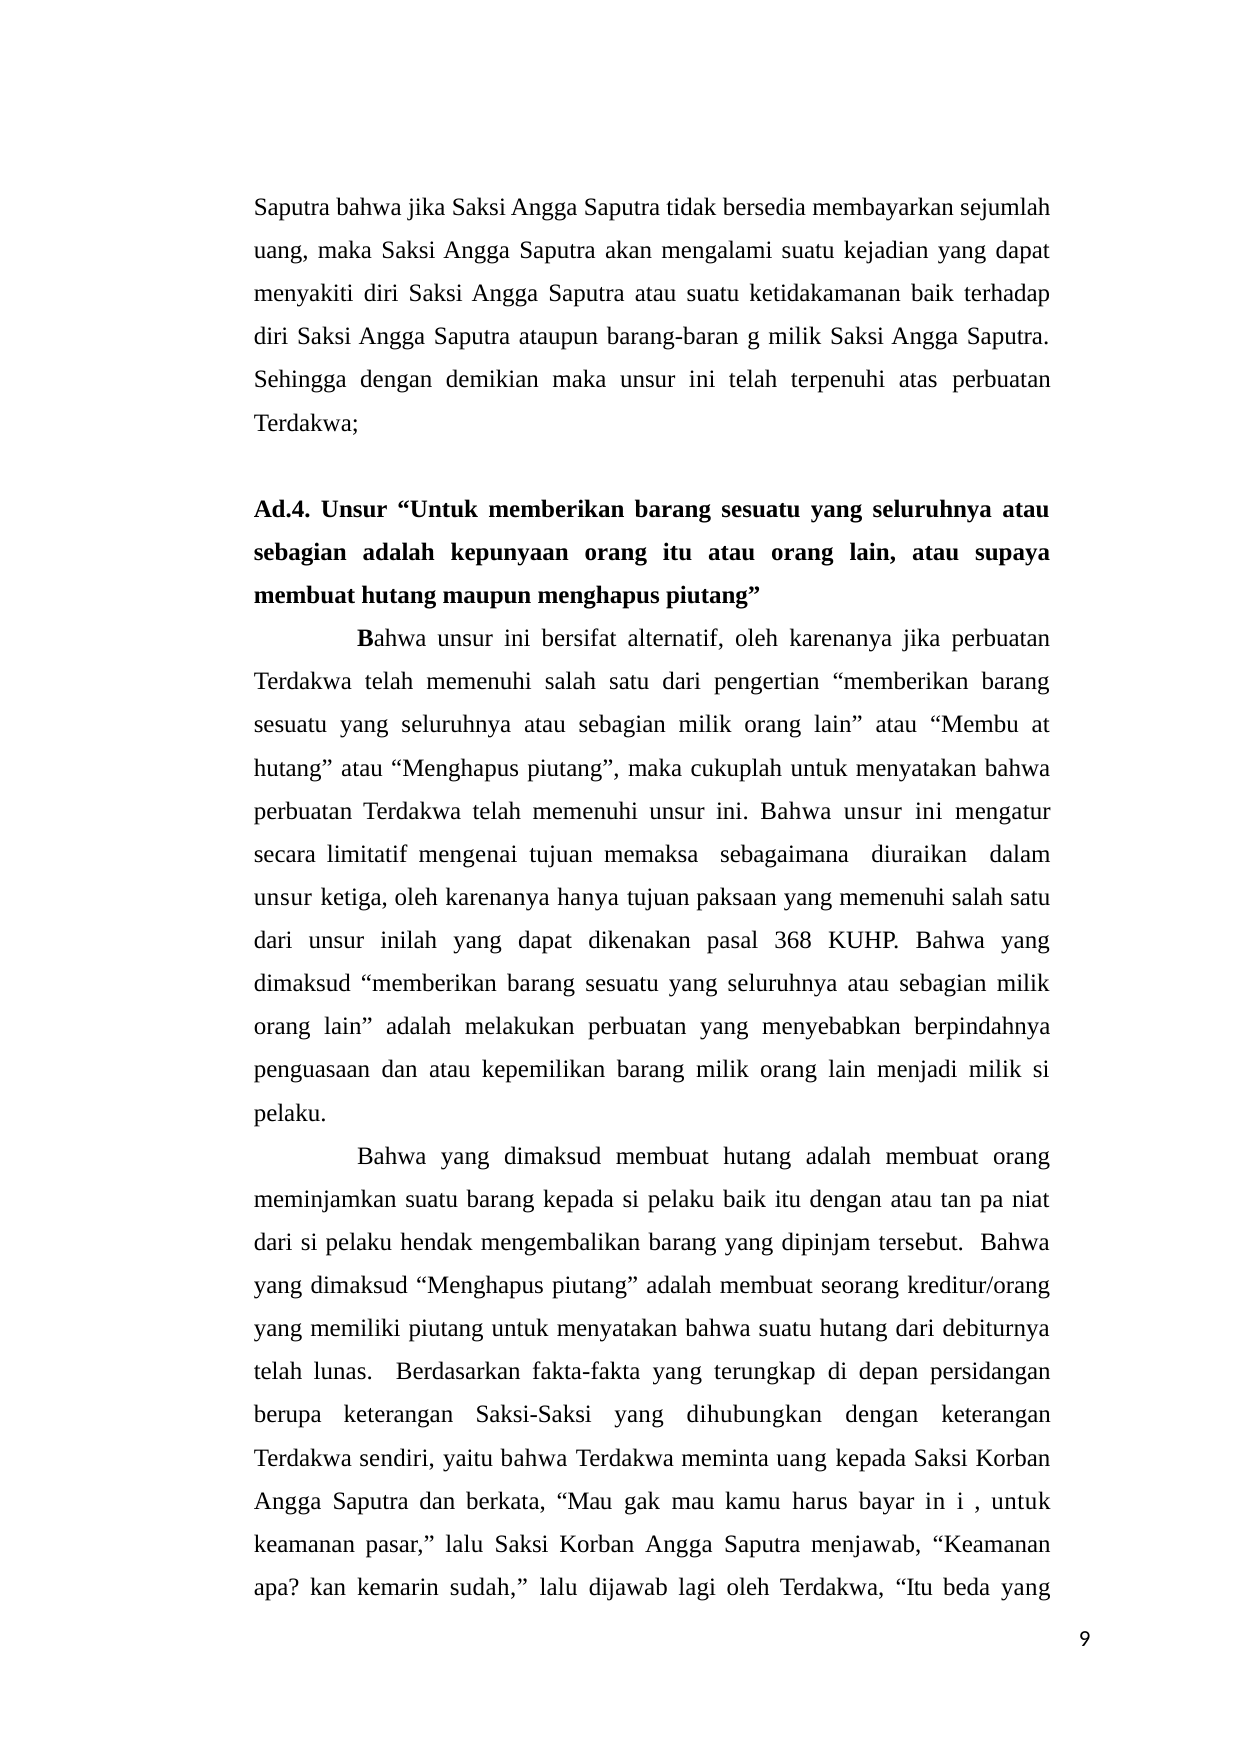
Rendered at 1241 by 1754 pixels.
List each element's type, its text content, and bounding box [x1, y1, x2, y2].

text Ad.4. Unsur “Untuk memberikan barang sesuatu yang seluruhnya atau sebagian adalah kepunyaan orang itu atau orang lain, atau supaya membuat hutang maupun menghapus piutang” [253, 494, 1051, 609]
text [253, 192, 1051, 436]
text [253, 1141, 1051, 1601]
text Bahwa unsur ini bersifat alternatif, oleh karenanya jika perbuatan Terdakwa telah memenuhi salah satu dari pengertian “memberikan barang sesuatu yang seluruhnya atau sebagian milik orang lain” atau “Membu at hutang” atau “Menghapus piutang”, maka cukuplah untuk menyatakan bahwa perbuatan Terdakwa telah memenuhi unsur ini. Bahwa unsur ini mengatur secara limitatif mengenai tujuan memaksa sebagaimana diuraikan dalam unsur ketiga, oleh karenanya hanya tujuan paksaan yang memenuhi salah satu dari unsur inilah yang dapat dikenakan pasal 368 KUHP. Bahwa yang dimaksud “memberikan barang sesuatu yang seluruhnya atau sebagian milik orang lain” adalah melakukan perbuatan yang menyebabkan berpindahnya penguasaan dan atau kepemilikan barang milik orang lain menjadi milik si pelaku. [253, 623, 1051, 1126]
